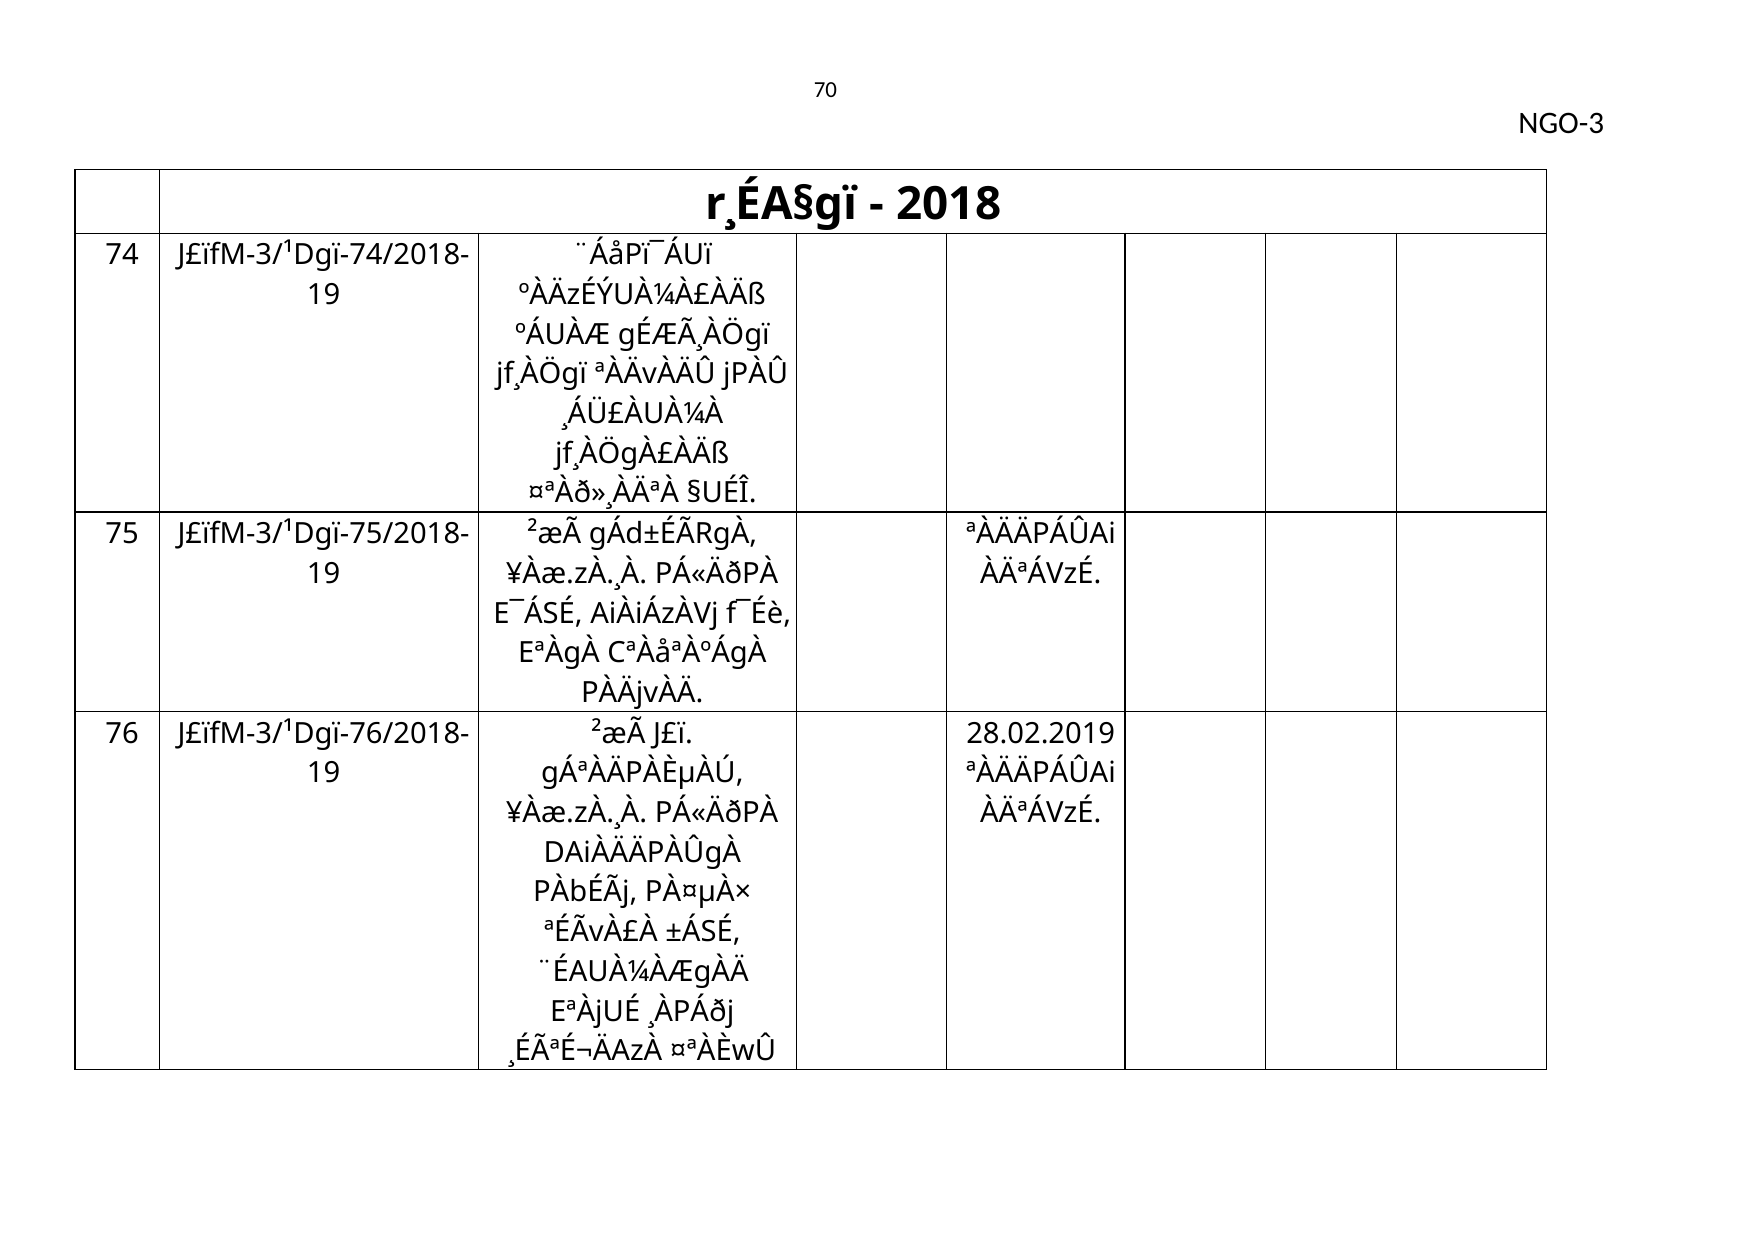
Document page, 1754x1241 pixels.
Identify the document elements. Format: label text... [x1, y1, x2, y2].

table_cell [1266, 712, 1396, 1069]
table_cell [947, 234, 1124, 511]
table_cell [76, 170, 159, 233]
table_cell [797, 513, 946, 711]
table_cell 75 [76, 513, 159, 711]
table_cell r¸ÉA§gï - 2018 [160, 170, 1546, 233]
table_cell [1126, 234, 1265, 511]
table_cell 76 [76, 712, 159, 1069]
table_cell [947, 712, 1124, 1069]
table_cell [1126, 712, 1265, 1069]
table_cell ªÀÄÄPÁÛAiÀÄªÁVzÉ. [947, 513, 1124, 711]
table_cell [479, 712, 796, 1069]
table_cell J£ïfM-3/¹Dgï-75/2018-19 [160, 513, 478, 711]
table_cell [1266, 234, 1396, 511]
table_cell [1397, 234, 1546, 511]
table_cell [1126, 513, 1265, 711]
table_cell ²æÃ gÁd±ÉÃRgÀ, ¥Àæ.zÀ.¸À. PÁ«ÄðPÀ E¯ÁSÉ, AiÀiÁzÀVj f¯Éè, EªÀgÀ CªÀåªÀºÁgÀ PÀÄjvÀÄ. [479, 513, 796, 711]
table_cell J£ïfM-3/¹Dgï-74/2018-19 [160, 234, 478, 511]
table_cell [160, 712, 478, 1069]
table_cell [1397, 712, 1546, 1069]
table_cell ¨ÁåPï¯ÁUï ºÀÄzÉÝUÀ¼À£ÀÄß ºÁUÀÆ gÉÆÃ¸ÀÖgï jf¸ÀÖgï ªÀÄvÀÄÛ jPÀÛ ¸ÁÜ£ÀUÀ¼À jf¸ÀÖgÀ£ÀÄß ¤ªÀð»¸ÀÄªÀ §UÉÎ. [479, 234, 796, 511]
table_cell [1266, 513, 1396, 711]
table_cell [797, 234, 946, 511]
table_cell [797, 712, 946, 1069]
table_cell 74 [76, 234, 159, 511]
table_cell [1397, 513, 1546, 711]
